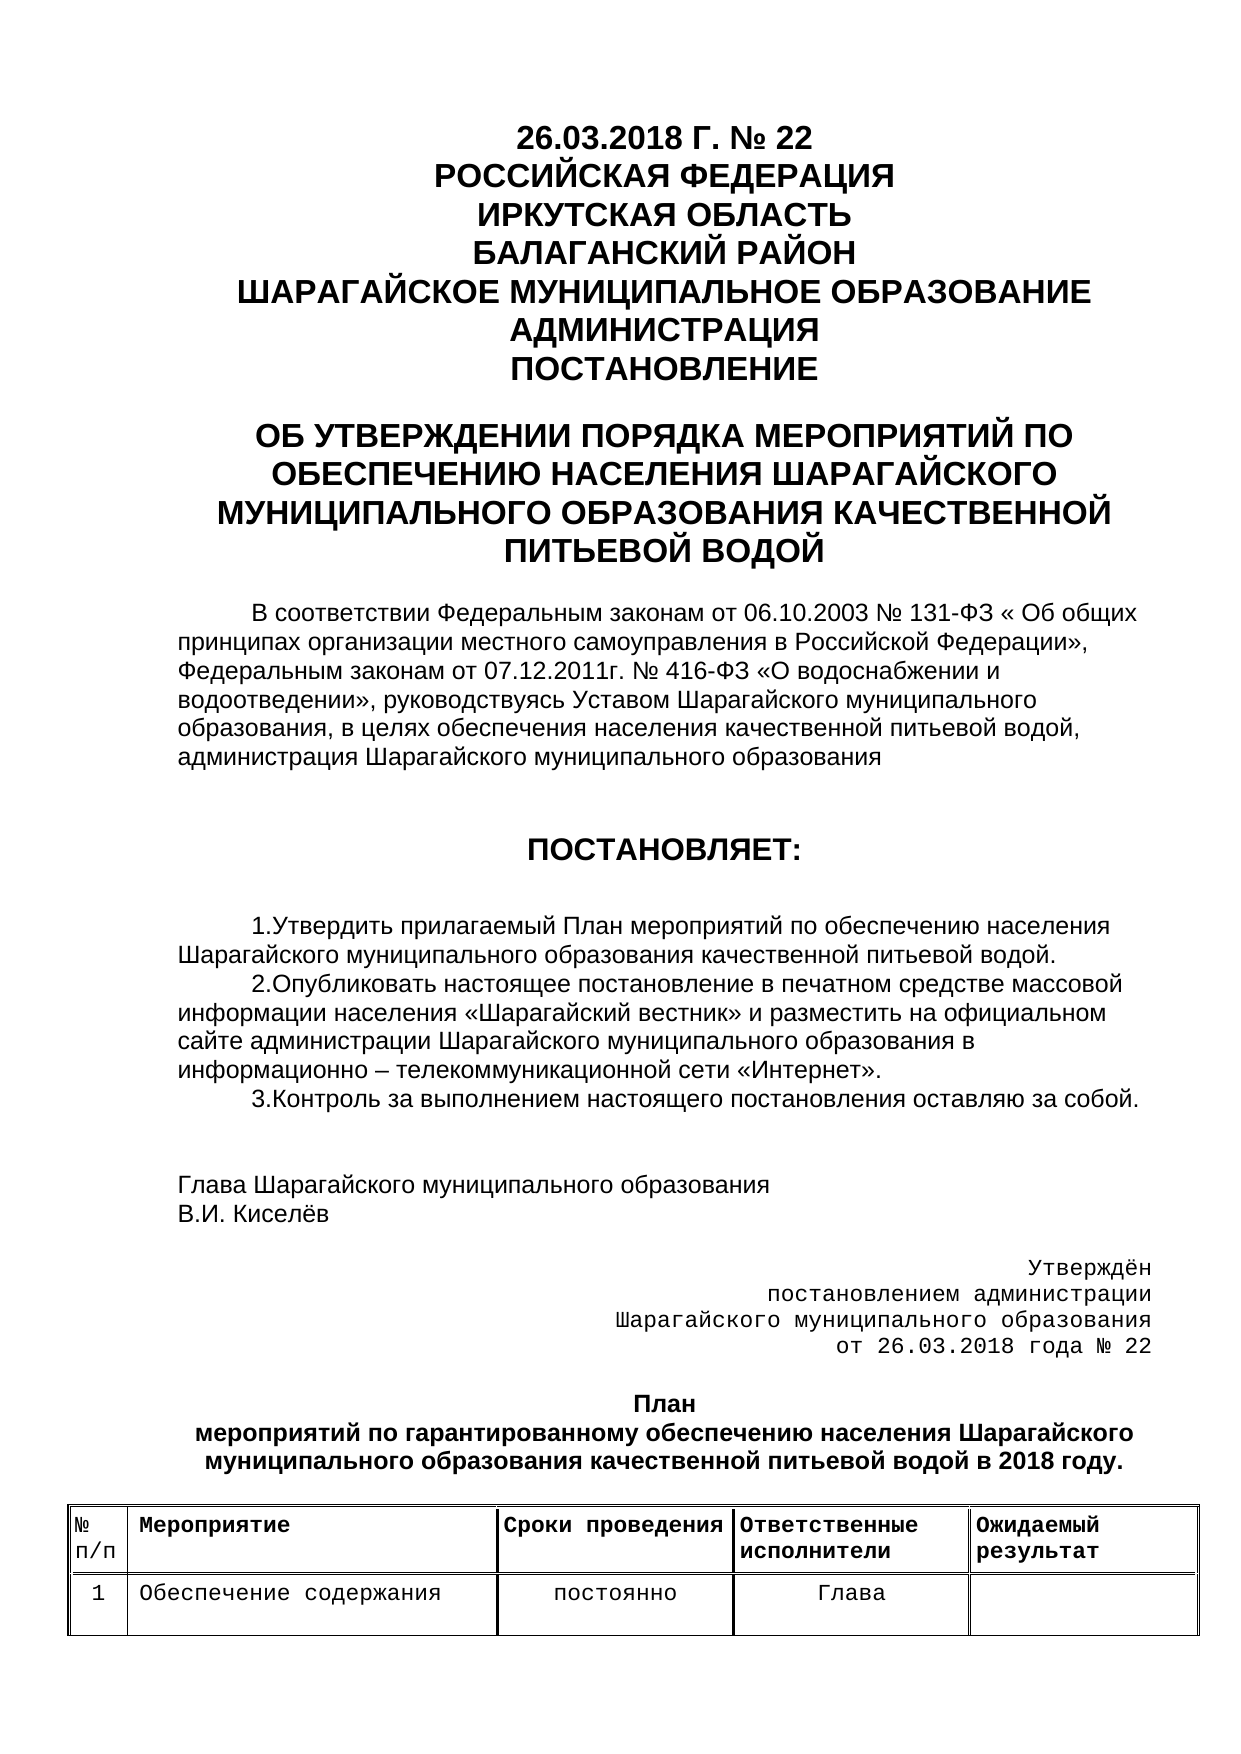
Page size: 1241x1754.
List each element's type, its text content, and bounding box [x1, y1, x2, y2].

text постановлением администрации [177, 1282, 1152, 1308]
table_header Сроки проведения [497, 1507, 733, 1571]
text 3.Контроль за выполнением настоящего постановления оставляю за собой. [177, 1084, 1152, 1112]
text В.И. Киселёв [177, 1199, 1152, 1227]
text План [177, 1389, 1152, 1417]
table_cell [971, 1571, 1197, 1635]
text ОБ УТВЕРЖДЕНИИ ПОРЯДКА МЕРОПРИЯТИЙ ПО ОБЕСПЕЧЕНИЮ НАСЕЛЕНИЯ ШАРАГАЙСКОГО МУНИЦИПАЛЬНОГО ОБРАЗОВАНИЯ КАЧЕСТВЕННОЙ ПИТЬЕВОЙ ВОДОЙ [177, 416, 1152, 570]
text ПОСТАНОВЛЕНИЕ [177, 349, 1152, 387]
text Утверждён [177, 1256, 1152, 1282]
table_header № п/п [71, 1507, 127, 1571]
text мероприятий по гарантированному обеспечению населения Шарагайского муниципального образования качественной питьевой водой в 2018 году. [177, 1417, 1152, 1475]
text 2.Опубликовать настоящее постановление в печатном средстве массовой информации населения «Шарагайский вестник» и разместить на официальном сайте администрации Шарагайского муниципального образования в информационно – телекоммуникационной сети «Интернет». [177, 969, 1152, 1084]
text В соответствии Федеральным законам от 06.10.2003 № 131-ФЗ « Об общих принципах организации местного самоуправления в Российской Федерации», Федеральным законам от 07.12.2011г. № 416-ФЗ «О водоснабжении и водоотведении», руководствуясь Уставом Шарагайского муниципального образования, в целях обеспечения населения качественной питьевой водой, администрация Шарагайского муниципального образования [177, 598, 1152, 771]
table_header Ответственные исполнители [733, 1507, 969, 1571]
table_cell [735, 1575, 968, 1635]
text от 26.03.2018 года № 22 [177, 1334, 1152, 1360]
table_header Мероприятие [128, 1505, 497, 1571]
text ШАРАГАЙСКОЕ МУНИЦИПАЛЬНОЕ ОБРАЗОВАНИЕ [177, 272, 1152, 310]
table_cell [128, 1575, 496, 1635]
text БАЛАГАНСКИЙ РАЙОН [177, 233, 1152, 272]
text 1.Утвердить прилагаемый План мероприятий по обеспечению населения Шарагайского муниципального образования качественной питьевой водой. [177, 911, 1152, 969]
text ПОСТАНОВЛЯЕТ: [177, 831, 1152, 867]
text ИРКУТСКАЯ ОБЛАСТЬ [177, 195, 1152, 233]
text Глава Шарагайского муниципального образования [177, 1170, 1152, 1199]
table_header Ожидаемый результат [970, 1507, 1197, 1571]
text Шарагайского муниципального образования [177, 1308, 1152, 1334]
text РОССИЙСКАЯ ФЕДЕРАЦИЯ [177, 157, 1152, 195]
table_cell постоянно [499, 1575, 732, 1635]
table_cell 1 [71, 1571, 127, 1635]
text 26.03.2018 Г. № 22 [177, 118, 1152, 157]
text АДМИНИСТРАЦИЯ [177, 310, 1152, 349]
